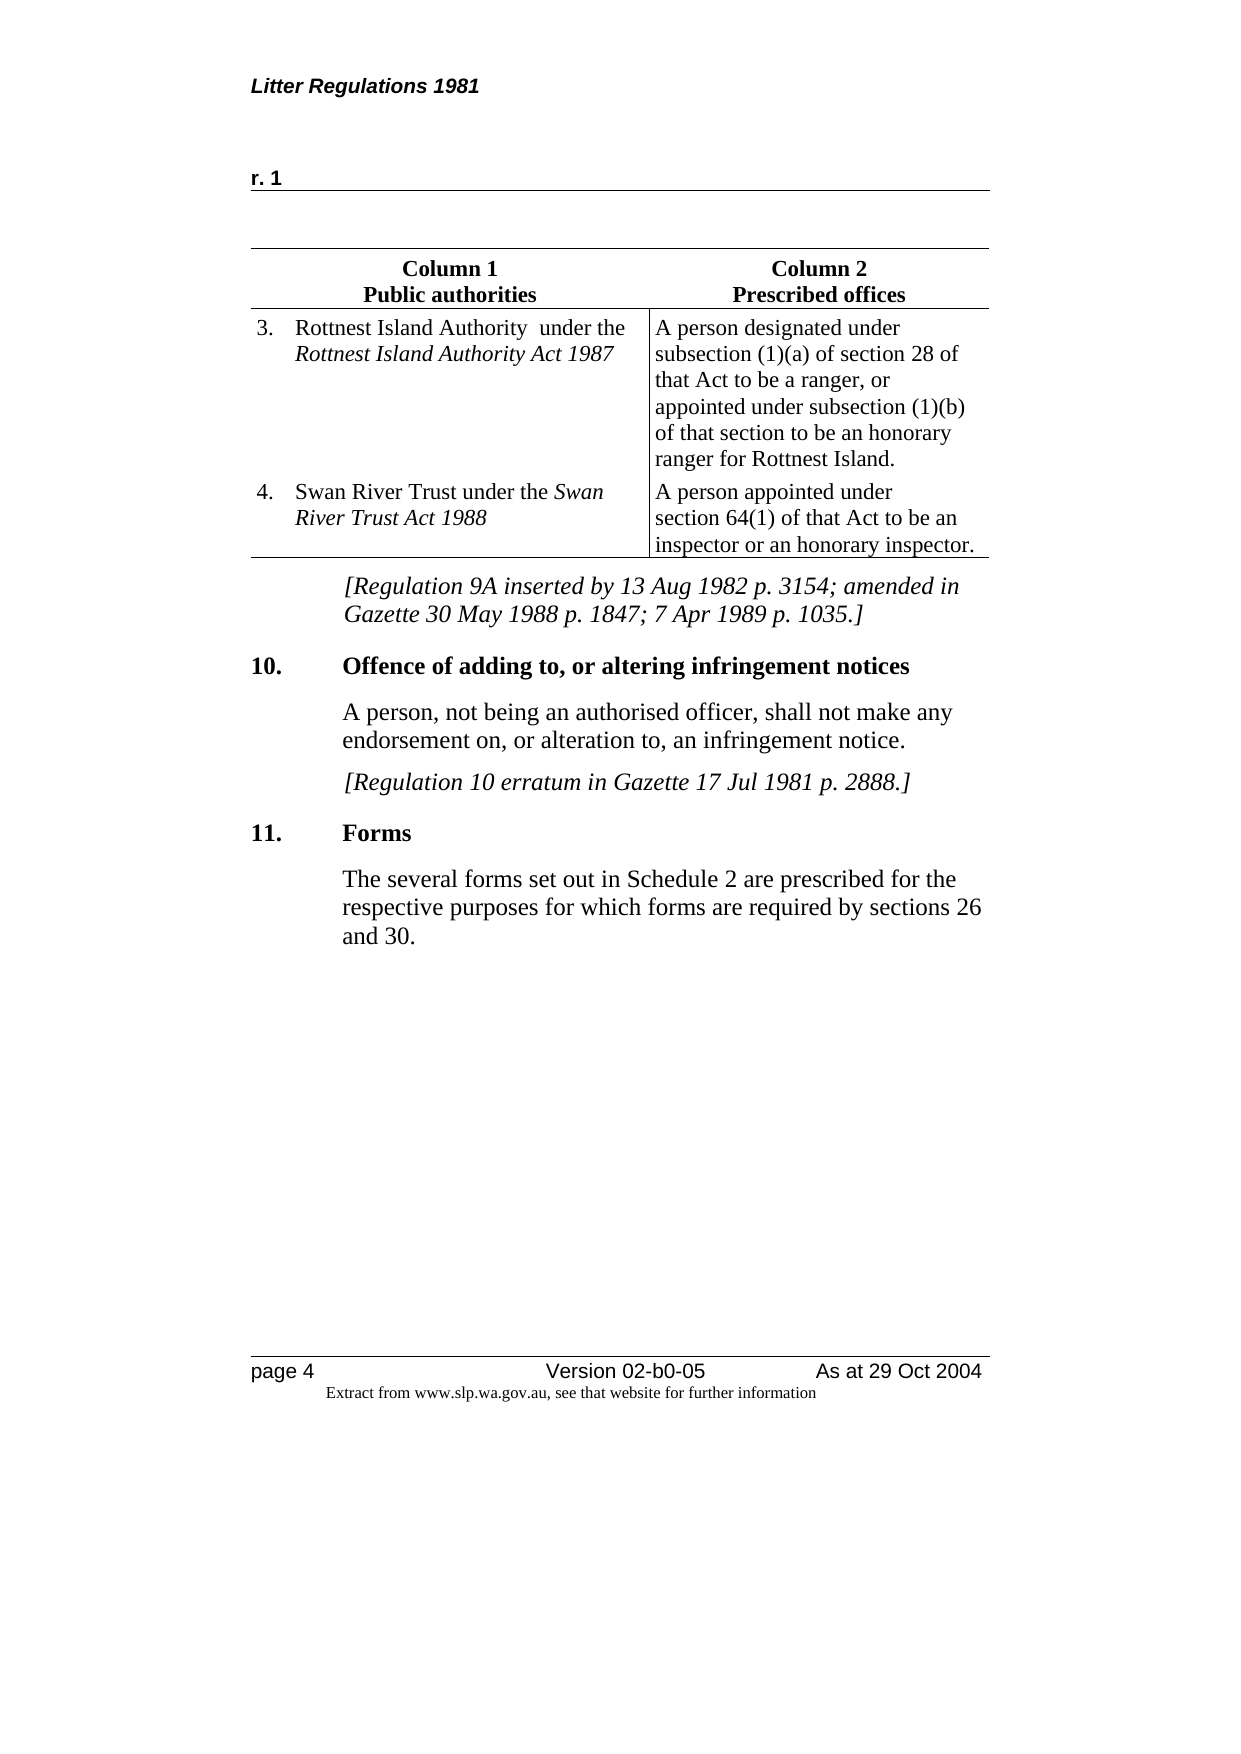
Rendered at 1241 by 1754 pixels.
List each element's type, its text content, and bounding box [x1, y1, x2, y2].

text [Regulation 10 erratum in Gazette 17 Jul 1981 p. 2888.] [251, 767, 990, 795]
subtitle 11. Forms [251, 818, 990, 847]
table_header Column 1 Public authorities [251, 249, 649, 307]
table_cell 3. Rottnest Island Authority under the Rottnest Island Authority Act 1987 [251, 309, 649, 472]
text A person, not being an authorised officer, shall not make any endorsement on, or alteration to, an infringement notice. [251, 697, 990, 754]
table_cell A person designated under subsection (1)(a) of section 28 of that Act to be a ranger, or appointed under subsection (1)(b) of that section to be an honorary ranger for Rottnest Island. [650, 309, 989, 472]
table_header Column 2 Prescribed offices [649, 249, 989, 307]
table_cell 4. Swan River Trust under the Swan River Trust Act 1988 [251, 472, 649, 557]
table_cell A person appointed under section 64(1) of that Act to be an inspector or an honorary inspector. [650, 472, 989, 557]
text [Regulation 9A inserted by 13 Aug 1982 p. 3154; amended in Gazette 30 May 1988 p. 1847; 7 Apr 1989 p. 1035.] [251, 571, 990, 628]
text The several forms set out in Schedule 2 are prescribed for the respective purposes for which forms are required by sections 26 and 30. [251, 864, 990, 950]
subtitle 10. Offence of adding to, or altering infringement notices [251, 651, 990, 680]
